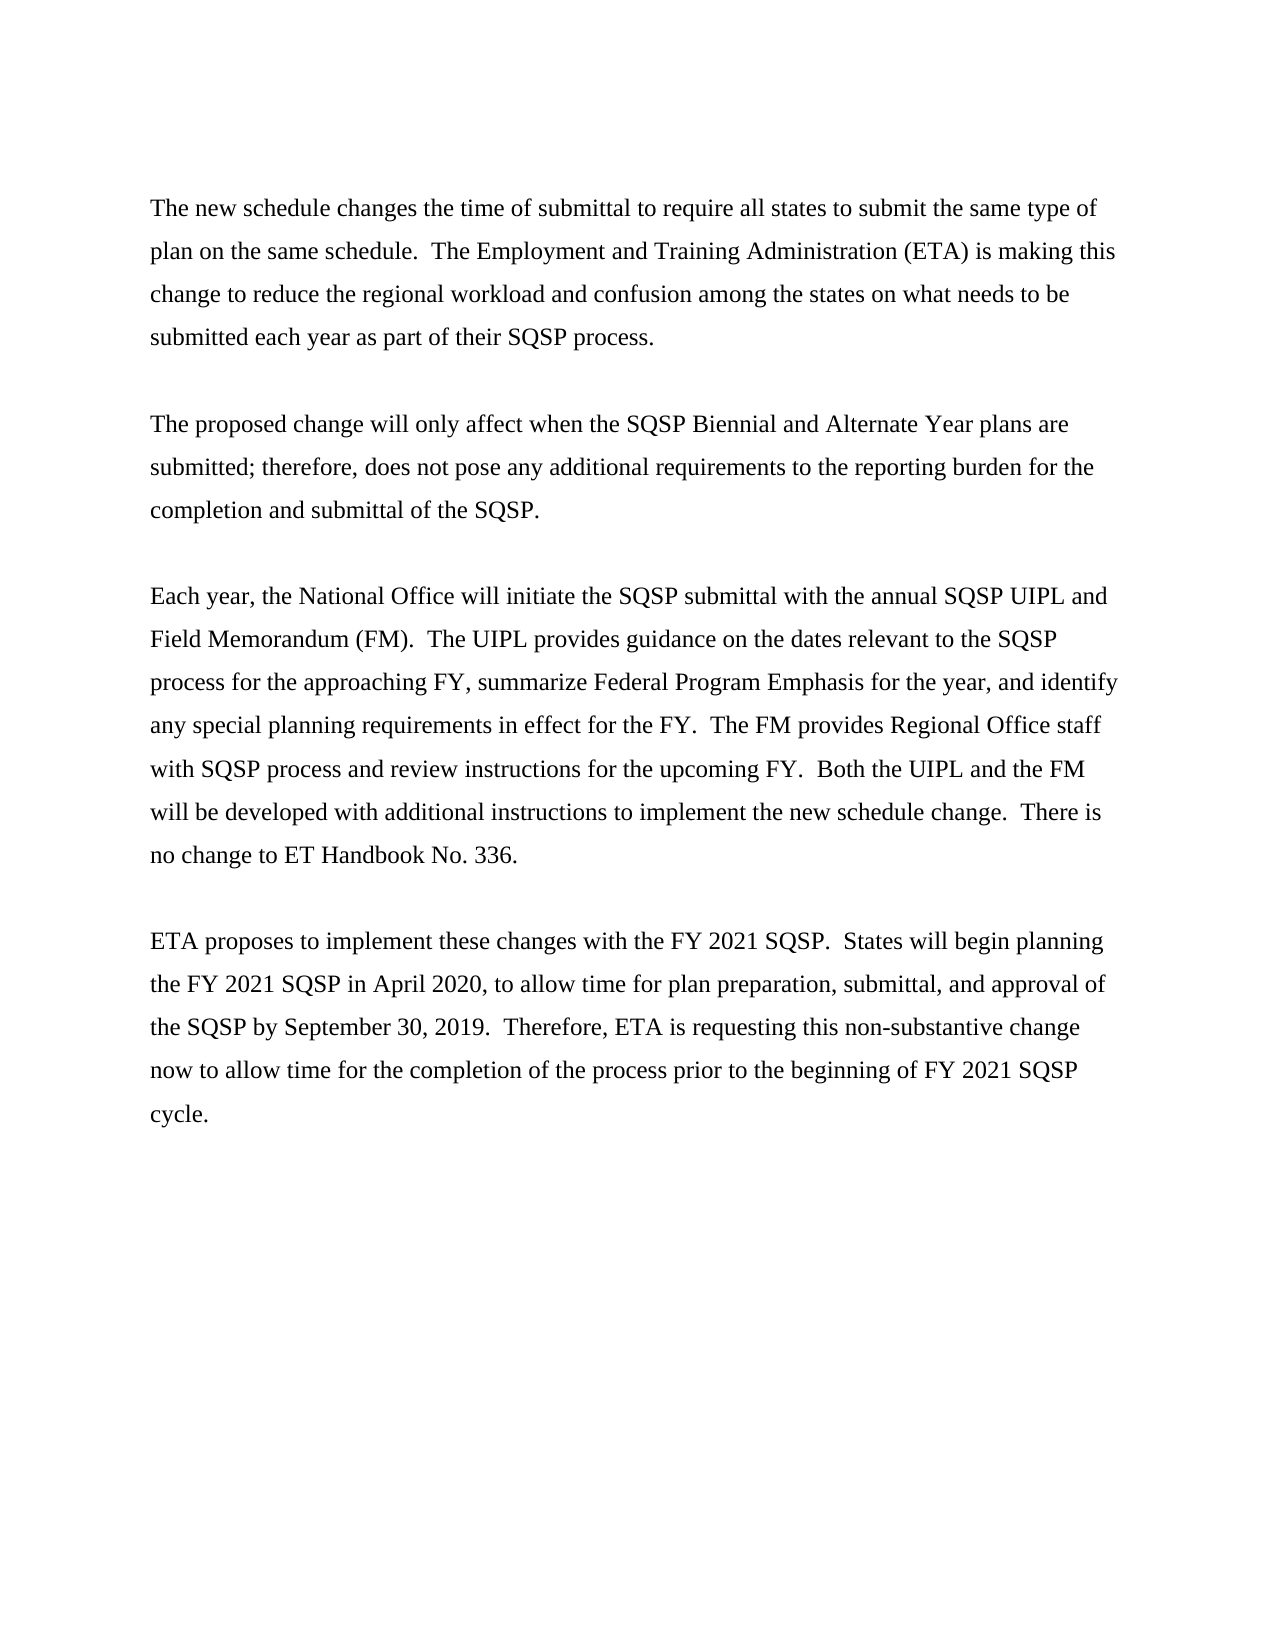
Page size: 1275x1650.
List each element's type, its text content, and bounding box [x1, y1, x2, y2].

text The new schedule changes the time of submittal to require all states to submit the same type of plan on the same schedule. The Employment and Training Administration (ETA) is making this change to reduce the regional workload and confusion among the states on what needs to be submitted each year as part of their SQSP process. [150, 193, 1125, 351]
text The proposed change will only affect when the SQSP Biennial and Alternate Year plans are submitted; therefore, does not pose any additional requirements to the reporting burden for the completion and submittal of the SQSP. [150, 409, 1125, 524]
text Each year, the National Office will initiate the SQSP submittal with the annual SQSP UIPL and Field Memorandum (FM). The UIPL provides guidance on the dates relevant to the SQSP process for the approaching FY, summarize Federal Program Emphasis for the year, and identify any special planning requirements in effect for the FY. The FM provides Regional Office staff with SQSP process and review instructions for the upcoming FY. Both the UIPL and the FM will be developed with additional instructions to implement the new schedule change. There is no change to ET Handbook No. 336. [150, 581, 1125, 869]
text ETA proposes to implement these changes with the FY 2021 SQSP. States will begin planning the FY 2021 SQSP in April 2020, to allow time for plan preparation, submittal, and approval of the SQSP by September 30, 2019. Therefore, ETA is requesting this non-substantive change now to allow time for the completion of the process prior to the beginning of FY 2021 SQSP cycle. [150, 926, 1125, 1127]
